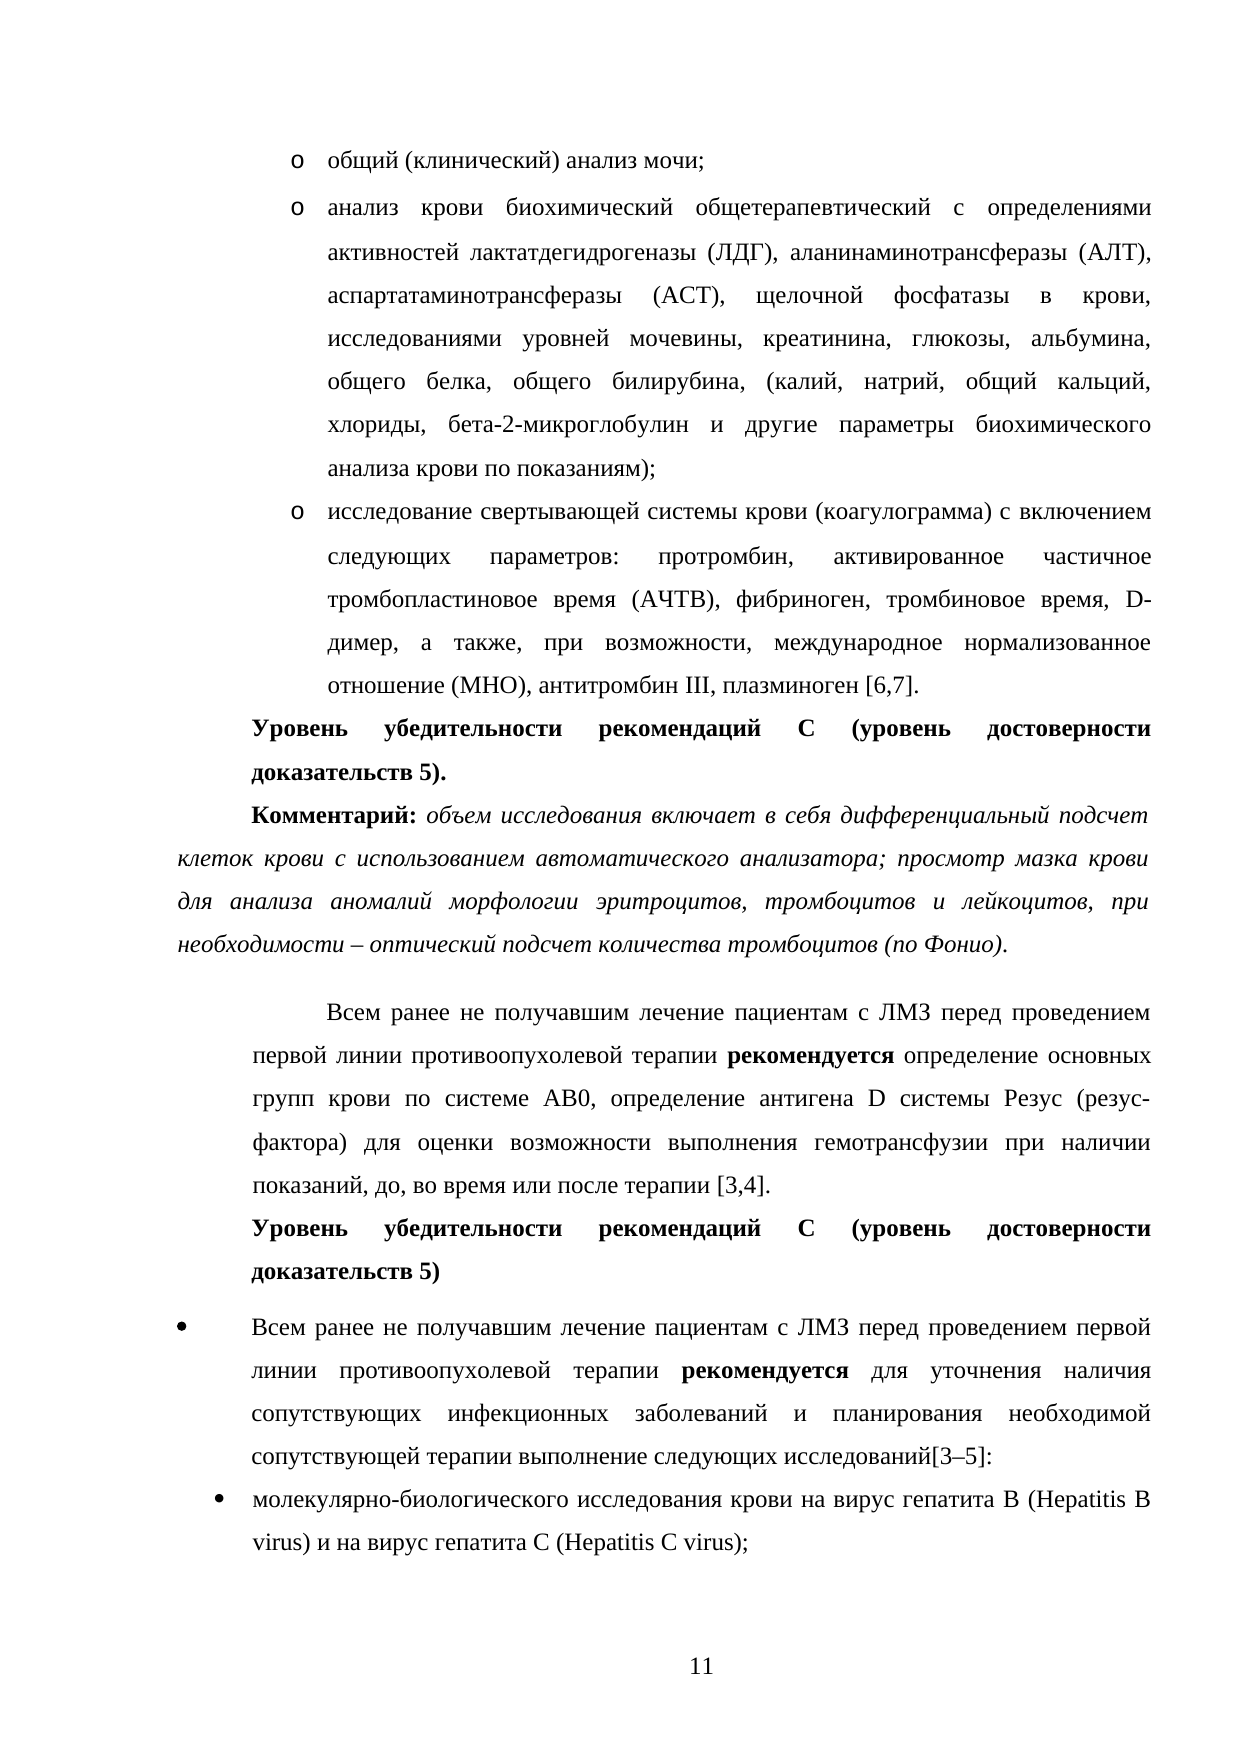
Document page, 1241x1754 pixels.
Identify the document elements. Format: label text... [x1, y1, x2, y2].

list исследование свертывающей системы крови (коагулограмма) с включением следующих параметров: протромбин, активированное частичное тромбопластиновое время (АЧТВ), фибриноген, тромбиновое время, D-димер, а также, при возможности, международное нормализованное отношение (МНО), антитромбин III, плазминоген [6,7]. [290, 496, 1152, 699]
text Уровень убедительности рекомендаций С (уровень достоверности доказательств 5) [251, 1213, 1152, 1285]
list общий (клинический) анализ мочи; [290, 146, 1152, 176]
text Всем ранее не получавшим лечение пациентам с ЛМЗ перед проведением первой линии противоопухолевой терапии рекомендуется определение основных групп крови по системе AB0, определение антигена D системы Резус (резус-фактора) для оценки возможности выполнения гемотрансфузии при наличии показаний, до, во время или после терапии [3,4]. [252, 997, 1152, 1198]
list анализ крови биохимический общетерапевтический с определениями активностей лактатдегидрогеназы (ЛДГ), аланинаминотрансферазы (АЛТ), аспартатаминотрансферазы (АСТ), щелочной фосфатазы в крови, исследованиями уровней мочевины, креатинина, глюкозы, альбумина, общего белка, общего билирубина, (калий, натрий, общий кальций, хлориды, бета-2-микроглобулин и другие параметры биохимического анализа крови по показаниям); [290, 192, 1152, 481]
list Всем ранее не получавшим лечение пациентам с ЛМЗ перед проведением первой линии противоопухолевой терапии рекомендуется для уточнения наличия сопутствующих инфекционных заболеваний и планирования необходимой сопутствующей терапии выполнение следующих исследований[3–5]: [177, 1312, 1152, 1470]
text Уровень убедительности рекомендаций С (уровень достоверности доказательств 5). [251, 713, 1152, 785]
list молекулярно-биологического исследования крови на вирус гепатита B (Hepatitis B virus) и на вирус гепатита C (Hepatitis C virus); [215, 1484, 1152, 1556]
text Комментарий: объем исследования включает в себя дифференциальный подсчет клеток крови с использованием автоматического анализатора; просмотр мазка крови для анализа аномалий морфологии эритроцитов, тромбоцитов и лейкоцитов, при необходимости – оптический подсчет количества тромбоцитов (по Фонио). [177, 800, 1152, 958]
